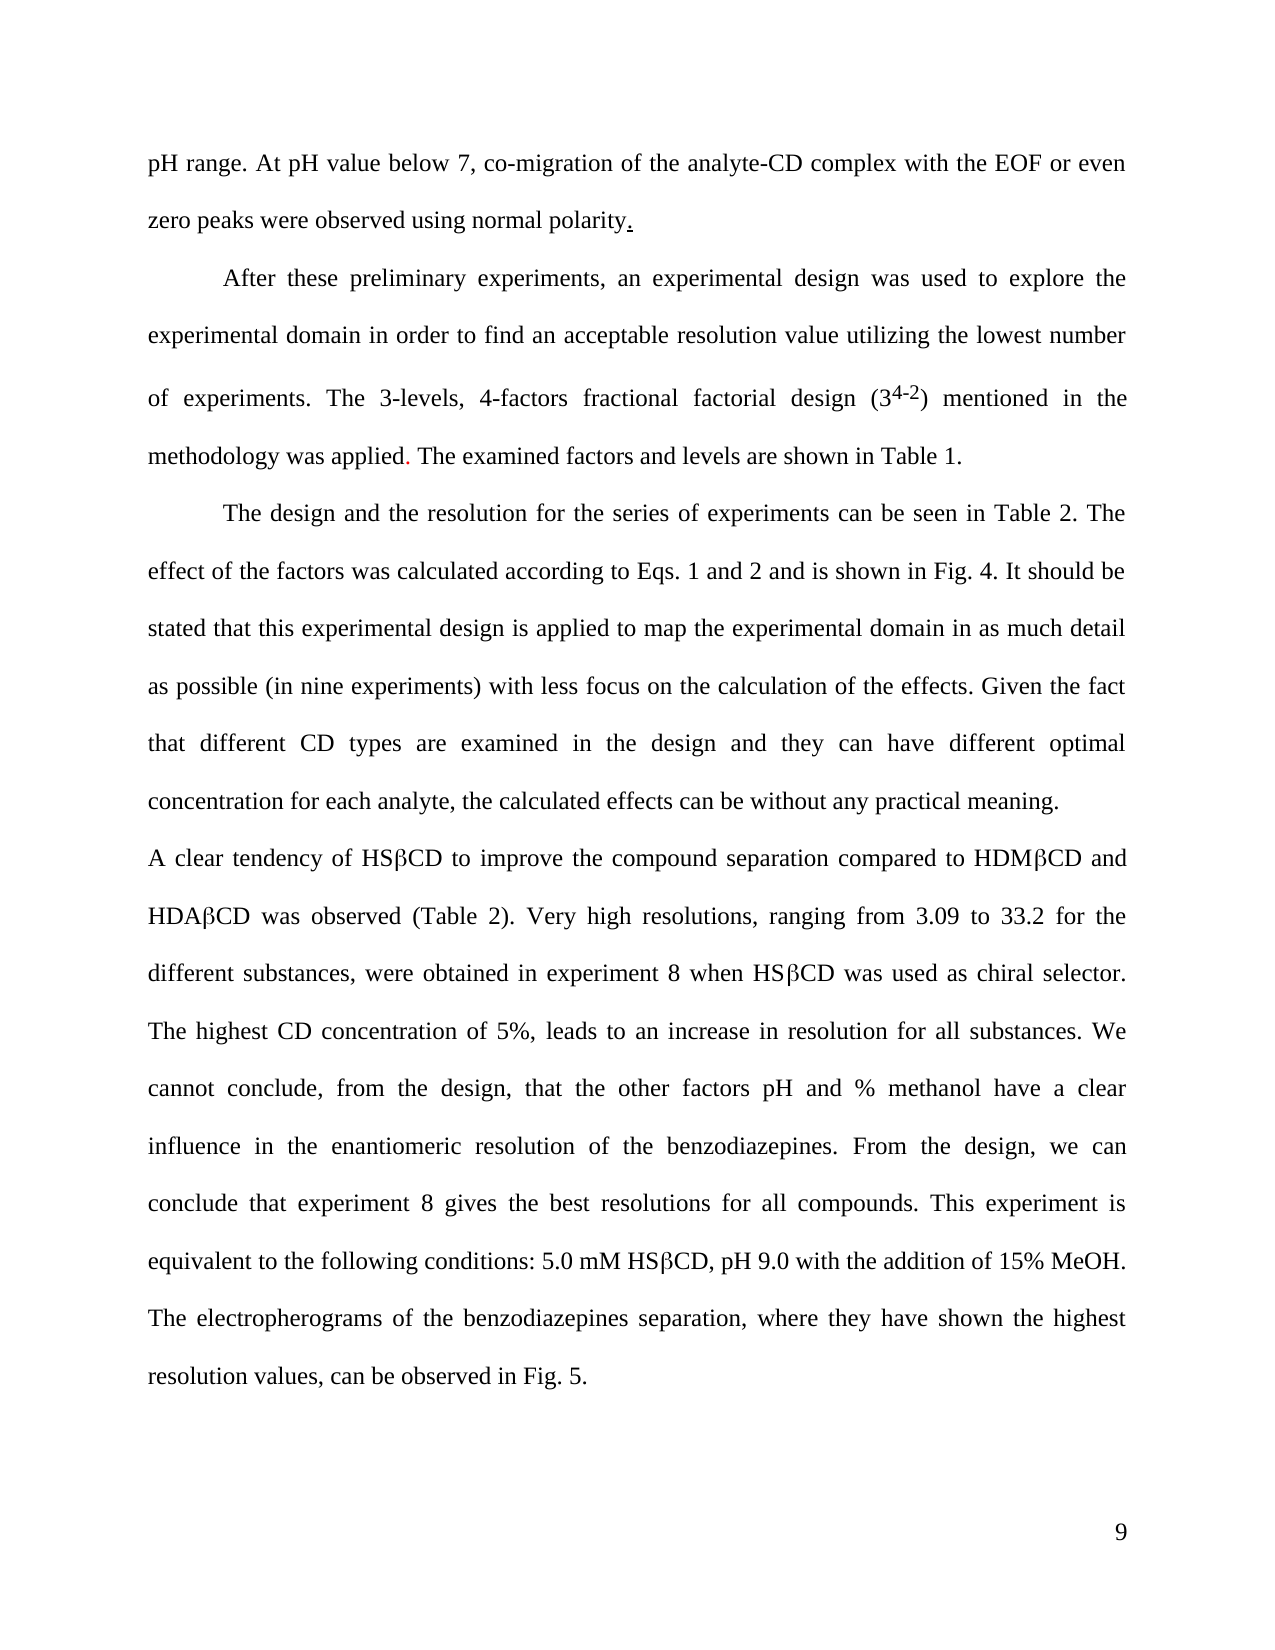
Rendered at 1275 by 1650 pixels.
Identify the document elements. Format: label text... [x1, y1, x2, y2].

text A clear tendency of HSCD to improve the compound separation compared to HDMCD and HDACD was observed (Table 2). Very high resolutions, ranging from 3.09 to 33.2 for the different substances, were obtained in experiment 8 when HSCD was used as chiral selector. The highest CD concentration of 5%, leads to an increase in resolution for all substances. We cannot conclude, from the design, that the other factors pH and % methanol have a clear influence in the enantiomeric resolution of the benzodiazepines. From the design, we can conclude that experiment 8 gives the best resolutions for all compounds. This experiment is equivalent to the following conditions: 5.0 mM HSCD, pH 9.0 with the addition of 15% MeOH. The electropherograms of the benzodiazepines separation, where they have shown the highest resolution values, can be observed in Fig. 5. [148, 843, 1127, 1390]
text After these preliminary experiments, an experimental design was used to explore the experimental domain in order to find an acceptable resolution value utilizing the lowest number of experiments. The 3-levels, 4-factors fractional factorial design (34-2) mentioned in the methodology was applied. The examined factors and levels are shown in Table 1. [148, 263, 1127, 470]
text The design and the resolution for the series of experiments can be seen in Table 2. The effect of the factors was calculated according to Eqs. 1 and 2 and is shown in Fig. 4. It should be stated that this experimental design is applied to map the experimental domain in as much detail as possible (in nine experiments) with less focus on the calculation of the effects. Given the fact that different CD types are examined in the design and they can have different optimal concentration for each analyte, the calculated effects can be without any practical meaning. [148, 498, 1127, 815]
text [148, 148, 1127, 234]
